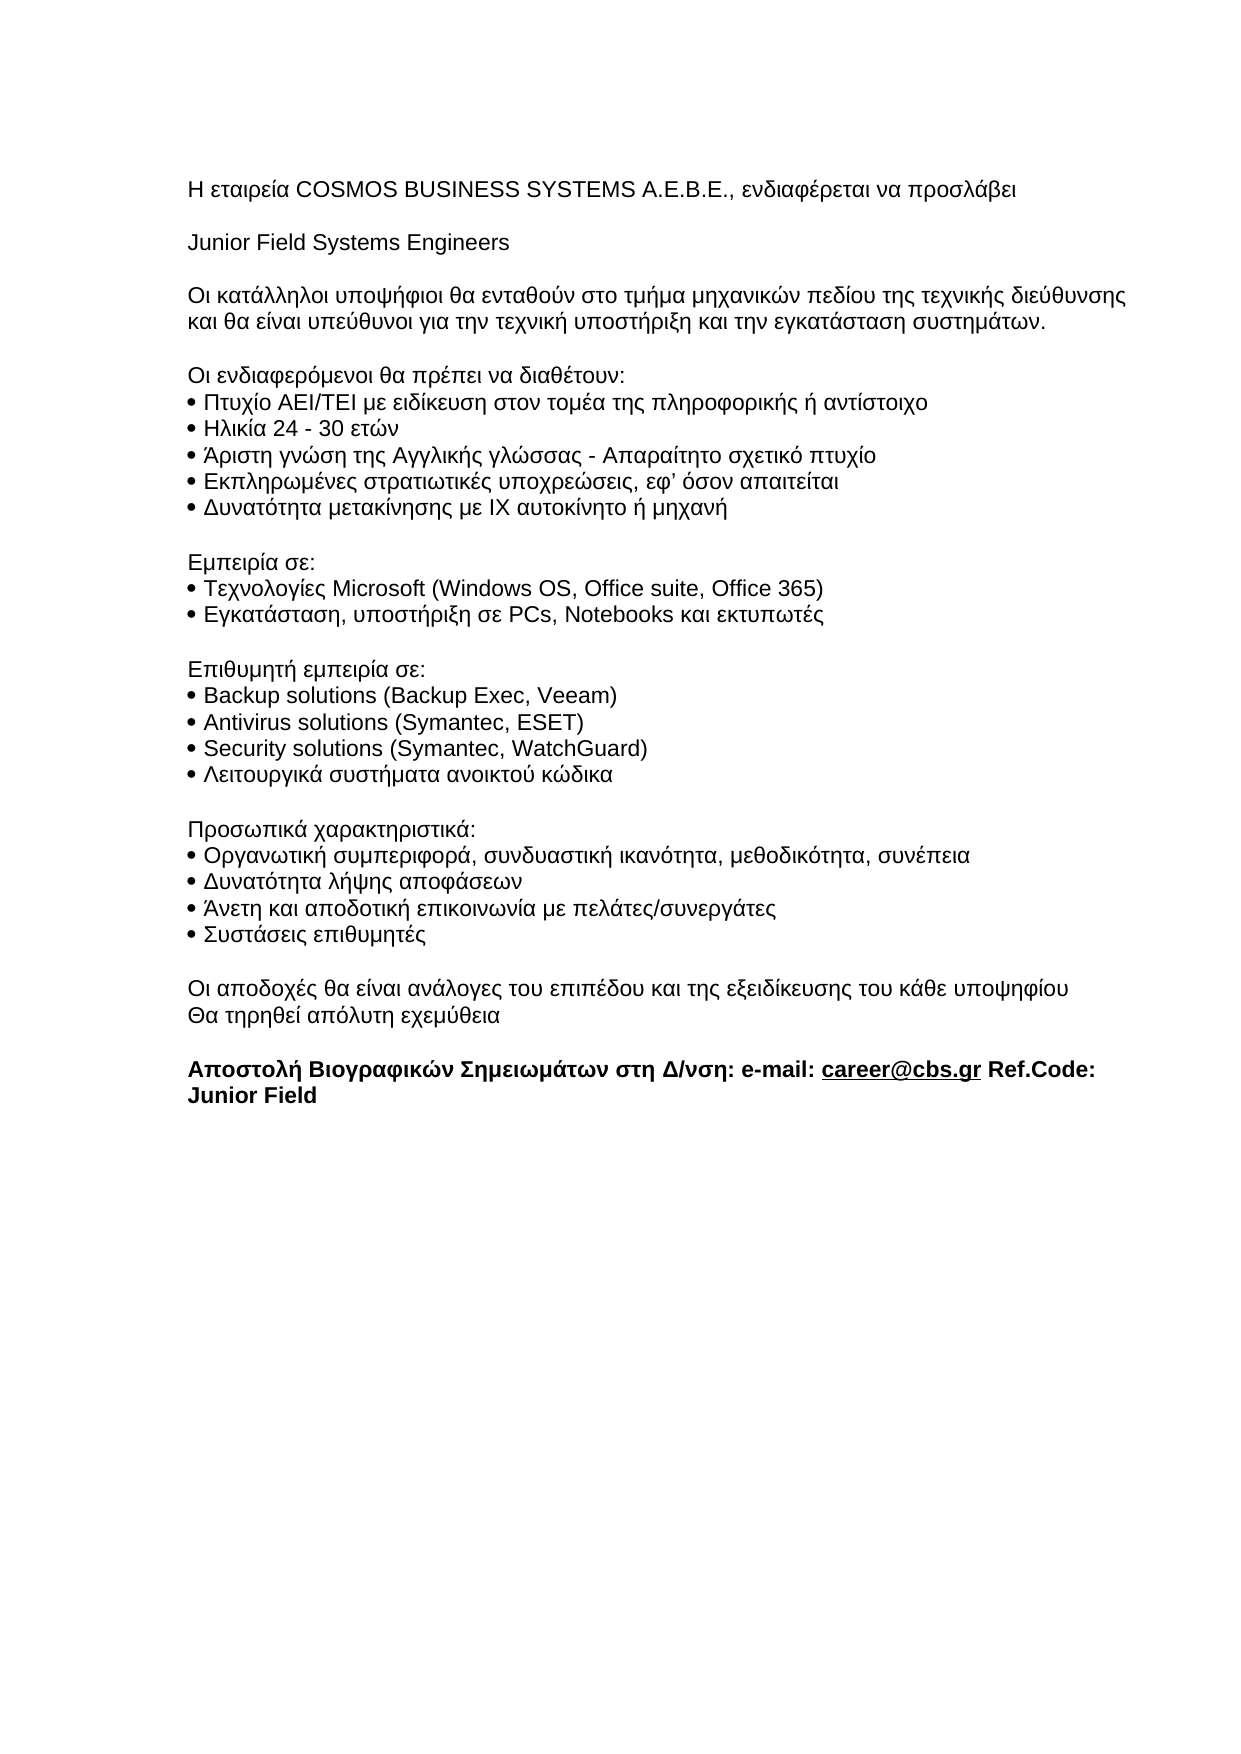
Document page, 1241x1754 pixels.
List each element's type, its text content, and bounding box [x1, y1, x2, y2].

text Οι αποδοχές θα είναι ανάλογες του επιπέδου και της εξειδίκευσης του κάθε υποψηφίου Θα τηρηθεί απόλυτη εχεμύθεια [187, 975, 1137, 1056]
text Προσωπικά χαρακτηριστικά: Οργανωτική συμπεριφορά, συνδυαστική ικανότητα, μεθοδικότητα, συνέπεια Δυνατότητα λήψης αποφάσεων Άνετη και αποδοτική επικοινωνία με πελάτες/συνεργάτες Συστάσεις επιθυμητές [187, 816, 1137, 975]
text Η εταιρεία COSMOS BUSINESS SYSTEMS A.E.B.E., ενδιαφέρεται να προσλάβει Junior Field Systems Engineers Οι κατάλληλοι υποψήφιοι θα ενταθούν στο τμήμα μηχανικών πεδίου της τεχνικής διεύθυνσης και θα είναι υπεύθυνοι για την τεχνική υποστήριξη και την εγκατάσταση συστημάτων. [187, 150, 1137, 362]
text Οι ενδιαφερόμενοι θα πρέπει να διαθέτουν: Πτυχίο ΑΕΙ/ΤΕΙ με ειδίκευση στον τομέα της πληροφορικής ή αντίστοιχο Ηλικία 24 - 30 ετών Άριστη γνώση της Αγγλικής γλώσσας - Απαραίτητο σχετικό πτυχίο Εκπληρωμένες στρατιωτικές υποχρεώσεις, εφ’ όσον απαιτείται Δυνατότητα μετακίνησης με ΙΧ αυτοκίνητο ή μηχανή [187, 362, 1137, 549]
text Αποστολή Βιογραφικών Σημειωμάτων στη Δ/νση: e-mail: career@cbs.gr Ref.Code: Junior Field [187, 1056, 1137, 1137]
text Εμπειρία σε: Τεχνολογίες Microsoft (Windows OS, Office suite, Office 365) Εγκατάσταση, υποστήριξη σε PCs, Notebooks και εκτυπωτές [187, 549, 1137, 656]
text Επιθυμητή εμπειρία σε: Backup solutions (Backup Exec, Veeam) Antivirus solutions (Symantec, ESET) Security solutions (Symantec, WatchGuard) Λειτουργικά συστήματα ανοικτού κώδικα [187, 656, 1137, 816]
